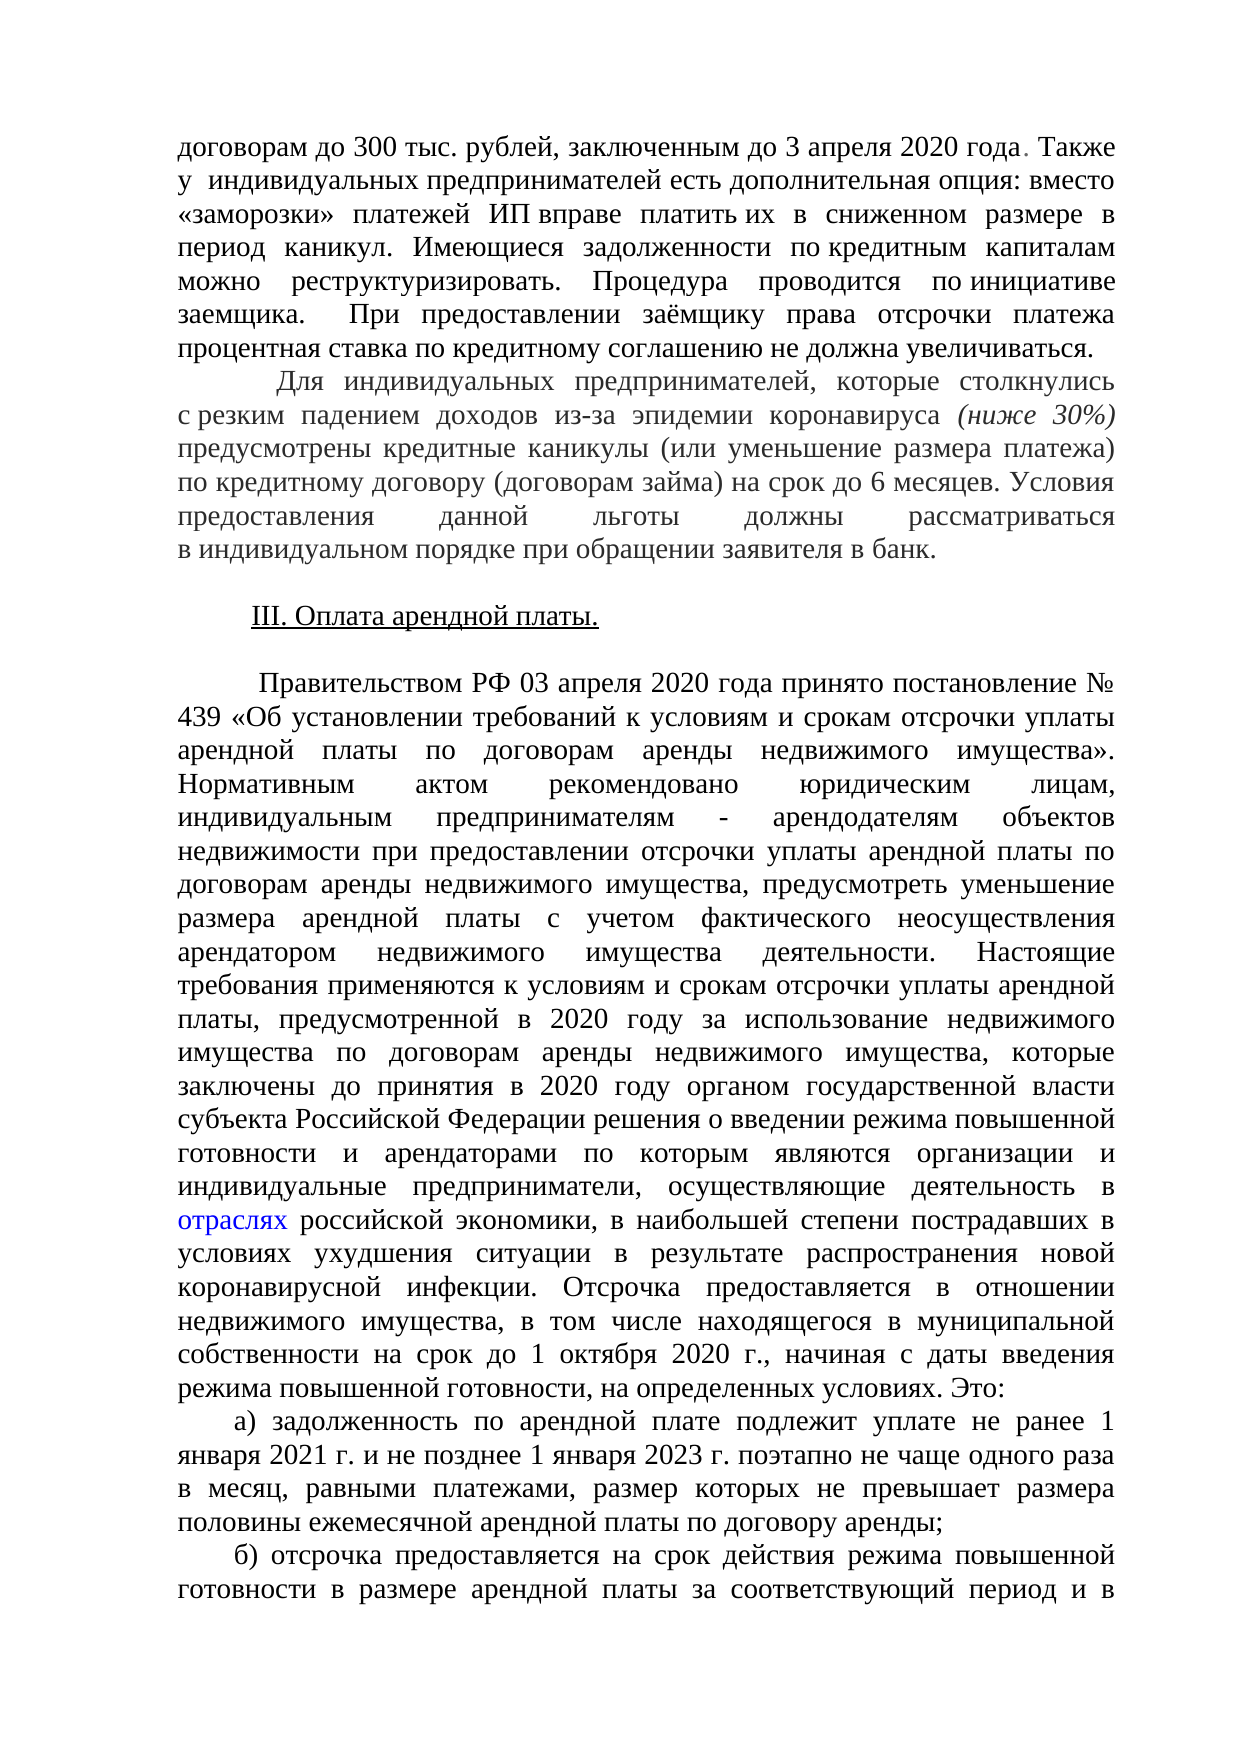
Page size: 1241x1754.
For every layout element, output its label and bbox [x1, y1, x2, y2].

table_header [171, 118, 1122, 1615]
